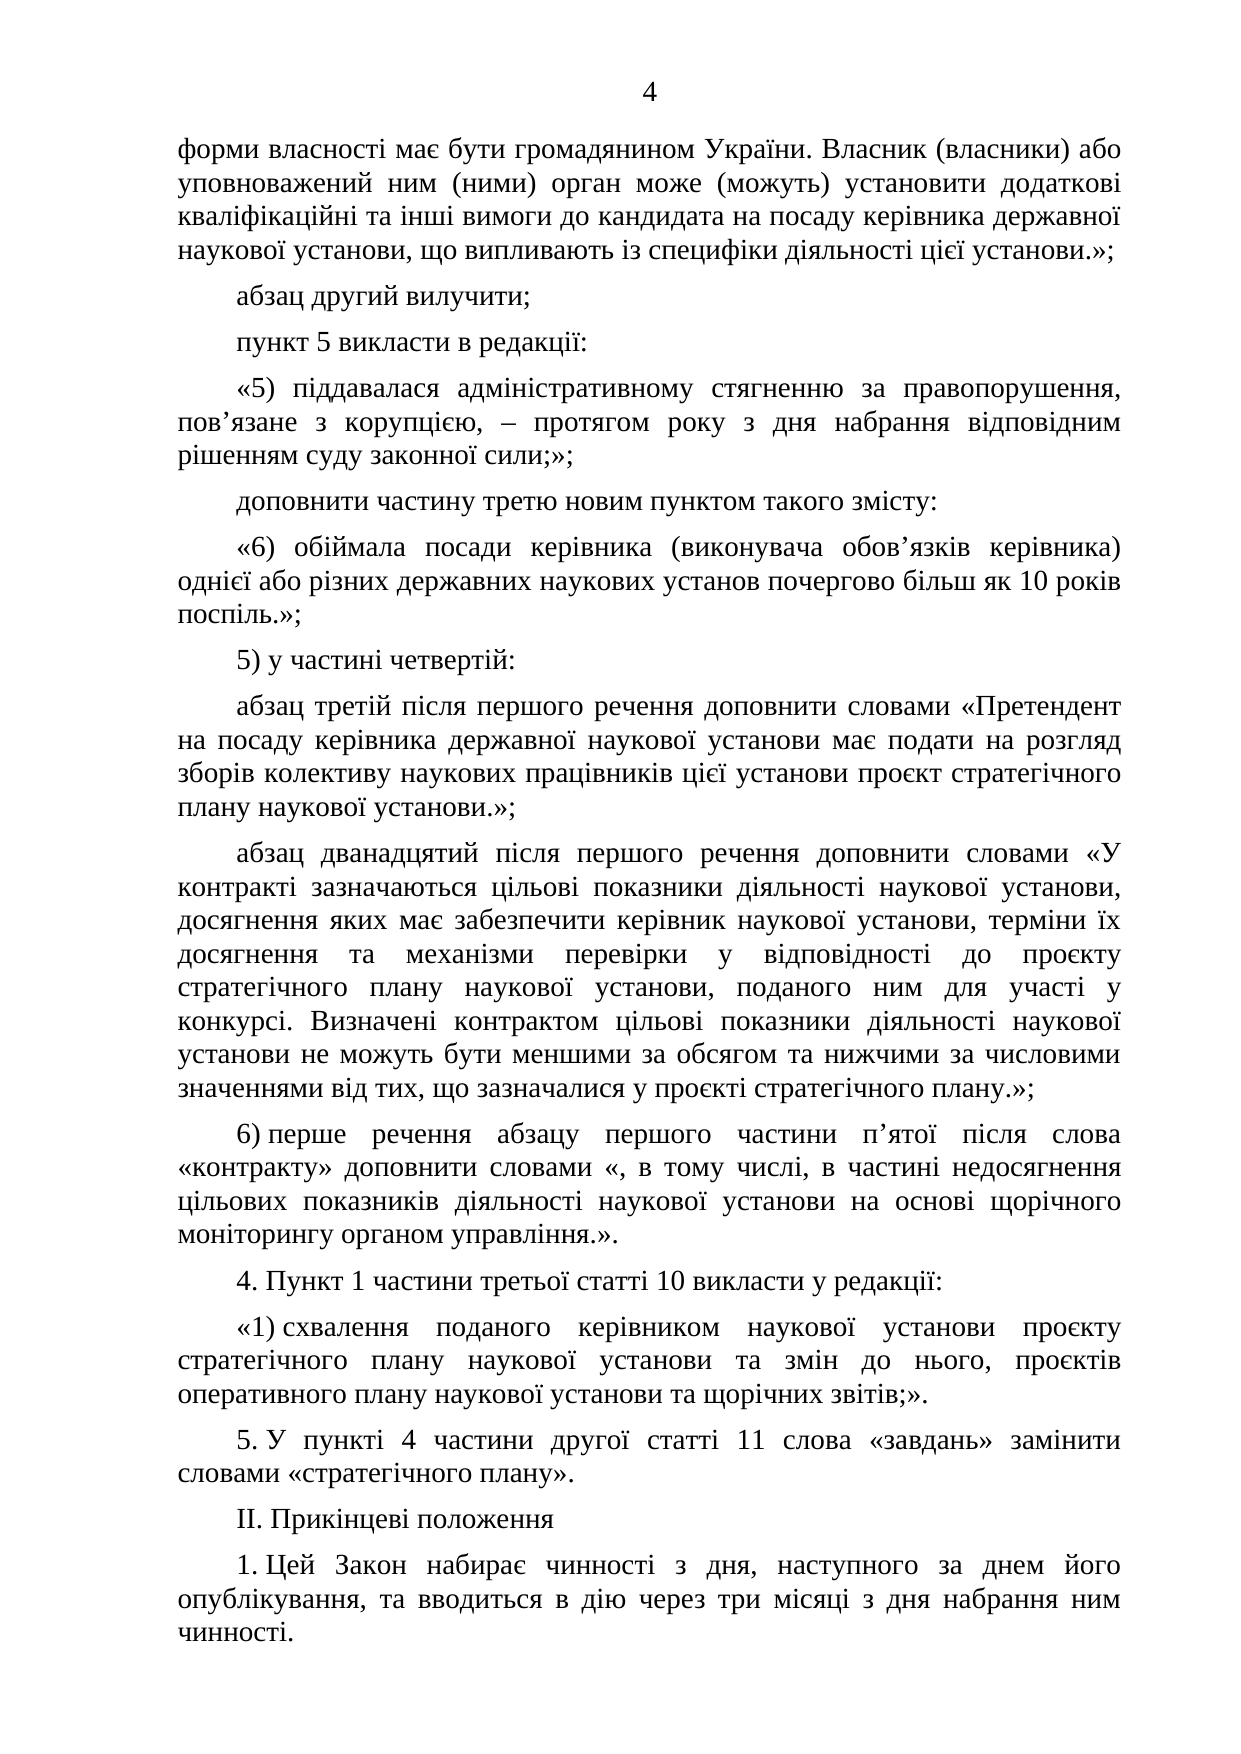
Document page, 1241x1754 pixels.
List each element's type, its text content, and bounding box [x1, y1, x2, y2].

text IІ. Прикінцеві положення [177, 1501, 1122, 1535]
text пункт 5 викласти в редакції: [177, 324, 1122, 358]
text абзац другий вилучити; [177, 278, 1122, 312]
text «6) обіймала посади керівника (виконувача обов’язків керівника) однієї або різних державних наукових установ почергово більш як 10 років поспіль.»; [177, 529, 1122, 630]
text 5. У пункті 4 частини другої статті 11 слова «завдань» замінити словами «стратегічного плану». [177, 1422, 1122, 1489]
text «1) схвалення поданого керівником наукової установи проєкту стратегічного плану наукової установи та змін до нього, проєктів оперативного плану наукової установи та щорічних звітів;». [177, 1309, 1122, 1409]
text 1. Цей Закон набирає чинності з дня, наступного за днем його опублікування, та вводиться в дію через три місяці з дня набрання ним чинності. [177, 1547, 1122, 1648]
text 4. Пункт 1 частини третьої статті 10 викласти у редакції: [177, 1263, 1122, 1296]
text 5) у частині четвертій: [177, 642, 1122, 676]
text доповнити частину третю новим пунктом такого змісту: [177, 483, 1122, 517]
text «5) піддавалася адміністративному стягненню за правопорушення, пов’язане з корупцією, – протягом року з дня набрання відповідним рішенням суду законної сили;»; [177, 370, 1122, 471]
text абзац третій після першого речення доповнити словами «Претендент на посаду керівника державної наукової установи має подати на розгляд зборів колективу наукових працівників цієї установи проєкт стратегічного плану наукової установи.»; [177, 688, 1122, 823]
text абзац дванадцятий після першого речення доповнити словами «У контракті зазначаються цільові показники діяльності наукової установи, досягнення яких має забезпечити керівник наукової установи, терміни їх досягнення та механізми перевірки у відповідності до проєкту стратегічного плану наукової установи, поданого ним для участі у конкурсі. Визначені контрактом цільові показники діяльності наукової установи не можуть бути меншими за обсягом та нижчими за числовими значеннями від тих, що зазначалися у проєкті стратегічного плану.»; [177, 835, 1122, 1103]
text 6) перше речення абзацу першого частини п’ятої після слова «контракту» доповнити словами «, в тому числі, в частині недосягнення цільових показників діяльності наукової установи на основі щорічного моніторингу органом управління.». [177, 1116, 1122, 1250]
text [177, 131, 1122, 266]
